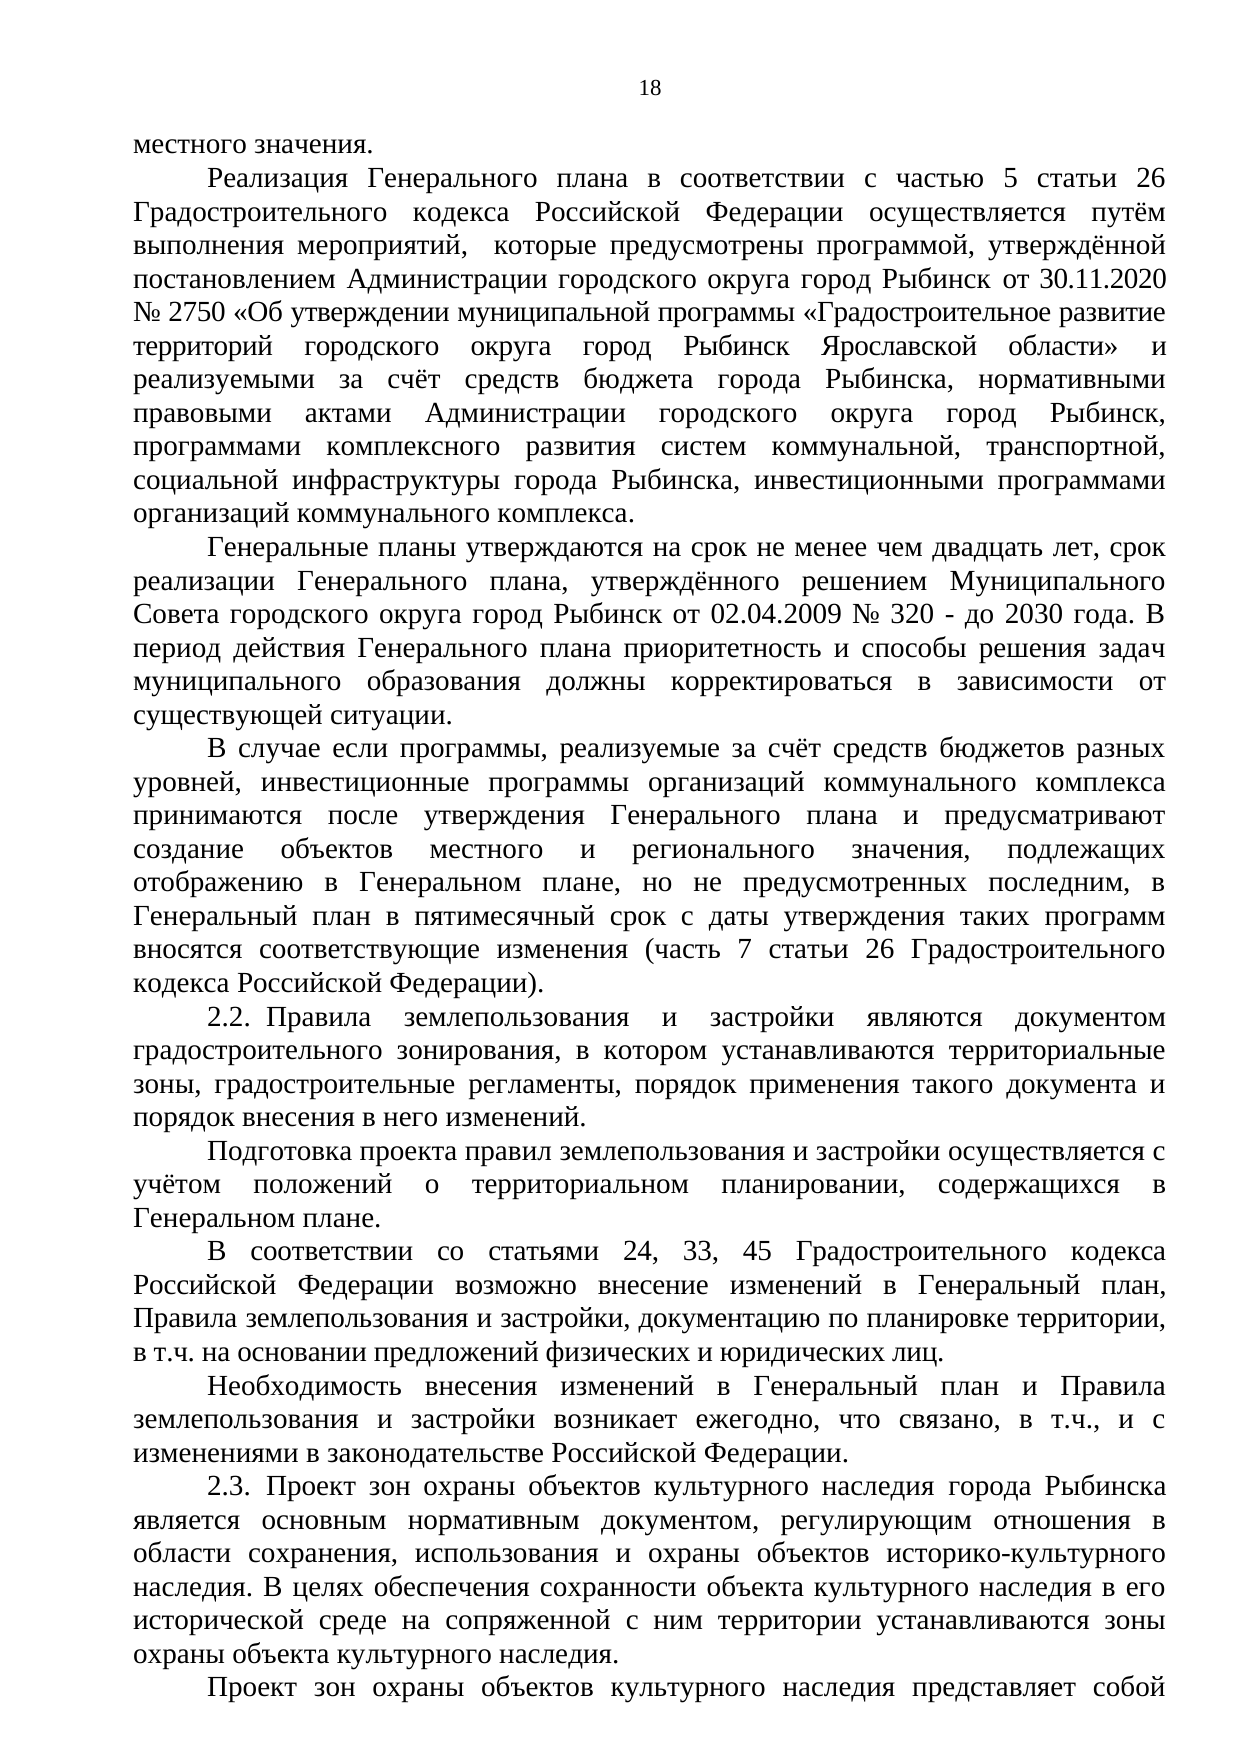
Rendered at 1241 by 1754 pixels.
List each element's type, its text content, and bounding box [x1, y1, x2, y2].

text Необходимость внесения изменений в Генеральный план и Правила землепользования и застройки возникает ежегодно, что связано, в т.ч., и с изменениями в законодательстве Российской Федерации. [133, 1368, 1167, 1468]
text В соответствии со статьями 24, 33, 45 Градостроительного кодекса Российской Федерации возможно внесение изменений в Генеральный план, Правила землепользования и застройки, документацию по планировке территории, в т.ч. на основании предложений физических и юридических лиц. [133, 1233, 1167, 1368]
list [133, 127, 1167, 160]
text Генеральные планы утверждаются на срок не менее чем двадцать лет, срок реализации Генерального плана, утверждённого решением Муниципального Совета городского округа город Рыбинск от 02.04.2009 № 320 - до 2030 года. В период действия Генерального плана приоритетность и способы решения задач муниципального образования должны корректироваться в зависимости от существующей ситуации. [133, 529, 1167, 730]
text Подготовка проекта правил землепользования и застройки осуществляется с учётом положений о территориальном планировании, содержащихся в Генеральном плане. [133, 1133, 1167, 1233]
text В случае если программы, реализуемые за счёт средств бюджетов разных уровней, инвестиционные программы организаций коммунального комплекса принимаются после утверждения Генерального плана и предусматривают создание объектов местного и регионального значения, подлежащих отображению в Генеральном плане, но не предусмотренных последним, в Генеральный план в пятимесячный срок с даты утверждения таких программ вносятся соответствующие изменения (часть 7 статьи 26 Градостроительного кодекса Российской Федерации). [133, 730, 1167, 999]
text Реализация Генерального плана в соответствии с частью 5 статьи 26 Градостроительного кодекса Российской Федерации осуществляется путём выполнения мероприятий, которые предусмотрены программой, утверждённой постановлением Администрации городского округа город Рыбинск от 30.11.2020 № 2750 «Об утверждении муниципальной программы «Градостроительное развитие территорий городского округа город Рыбинск Ярославской области» и реализуемыми за счёт средств бюджета города Рыбинска, нормативными правовыми актами Администрации городского округа город Рыбинск, программами комплексного развития систем коммунальной, транспортной, социальной инфраструктуры города Рыбинска, инвестиционными программами организаций коммунального комплекса. [133, 160, 1167, 529]
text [133, 1669, 1167, 1703]
list Проект зон охраны объектов культурного наследия города Рыбинска является основным нормативным документом, регулирующим отношения в области сохранения, использования и охраны объектов историко-культурного наследия. В целях обеспечения сохранности объекта культурного наследия в его исторической среде на сопряженной с ним территории устанавливаются зоны охраны объекта культурного наследия. [133, 1468, 1167, 1669]
list Правила землепользования и застройки являются документом градостроительного зонирования, в котором устанавливаются территориальные зоны, градостроительные регламенты, порядок применения такого документа и порядок внесения в него изменений. [133, 999, 1167, 1133]
